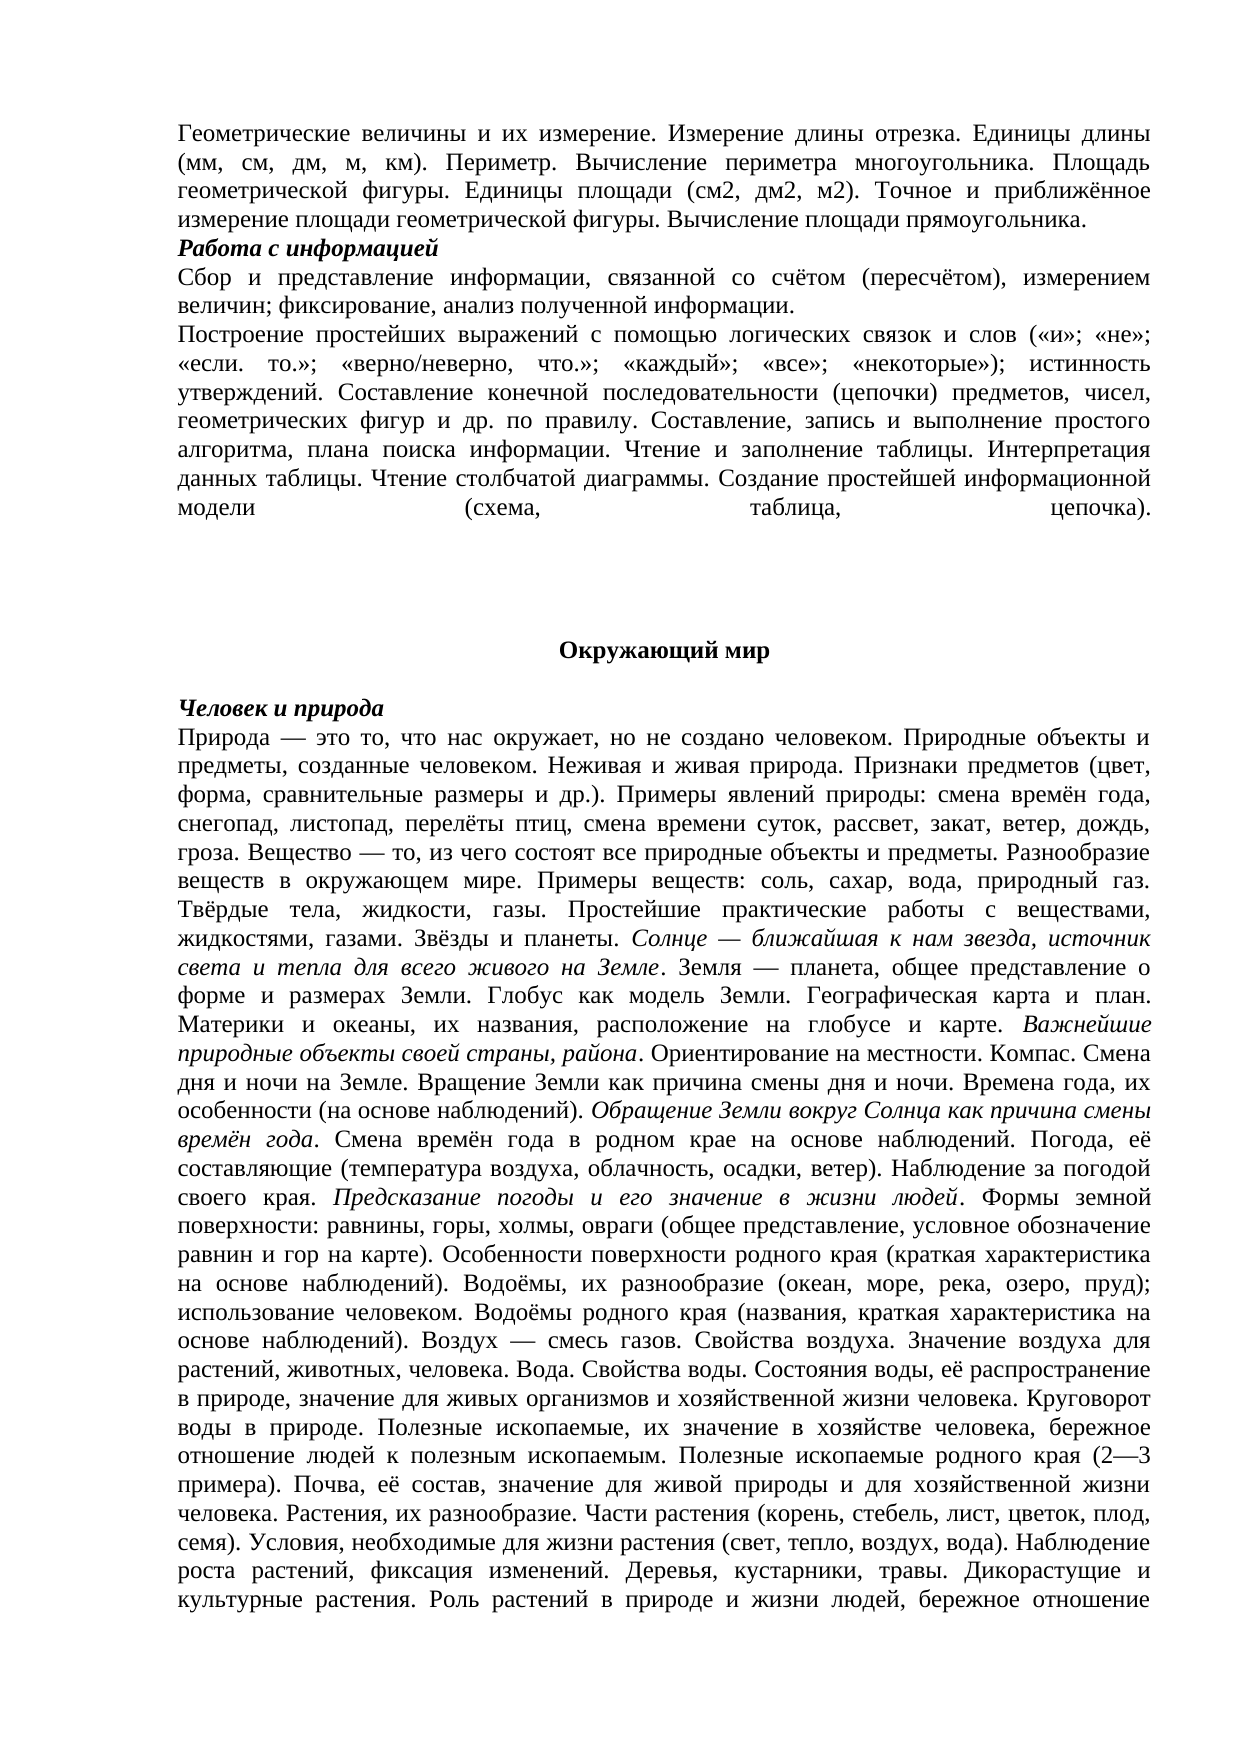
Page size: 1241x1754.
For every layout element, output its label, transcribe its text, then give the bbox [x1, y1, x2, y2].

text Человек и природа [177, 693, 1152, 722]
text Сбор и представление информации, связанной со счётом (пересчётом), измерением величин; фиксирование, анализ полученной информации. [177, 262, 1152, 319]
text Построение простейших выражений с помощью логических связок и слов («и»; «не»; «если. то.»; «верно/неверно, что.»; «каждый»; «все»; «некоторые»); истинность утверждений. Составление конечной последовательности (цепочки) предметов, чисел, геометрических фигур и др. по правилу. Составление, запись и выполнение простого алгоритма, плана поиска информации. Чтение и заполнение таблицы. Интерпретация данных таблицы. Чтение столбчатой диаграммы. Создание простейшей информационной модели (схема, таблица, цепочка). [177, 319, 1152, 549]
text Окружающий мир [177, 636, 1152, 664]
text Работа с информацией [177, 233, 1152, 262]
text Геометрические величины и их измерение. Измерение длины отрезка. Единицы длины (мм, см, дм, м, км). Периметр. Вычисление периметра многоугольника. Площадь геометрической фигуры. Единицы площади (см2, дм2, м2). Точное и приближённое измерение площади геометрической фигуры. Вычисление площади прямоугольника. [177, 118, 1152, 233]
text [177, 722, 1152, 1613]
